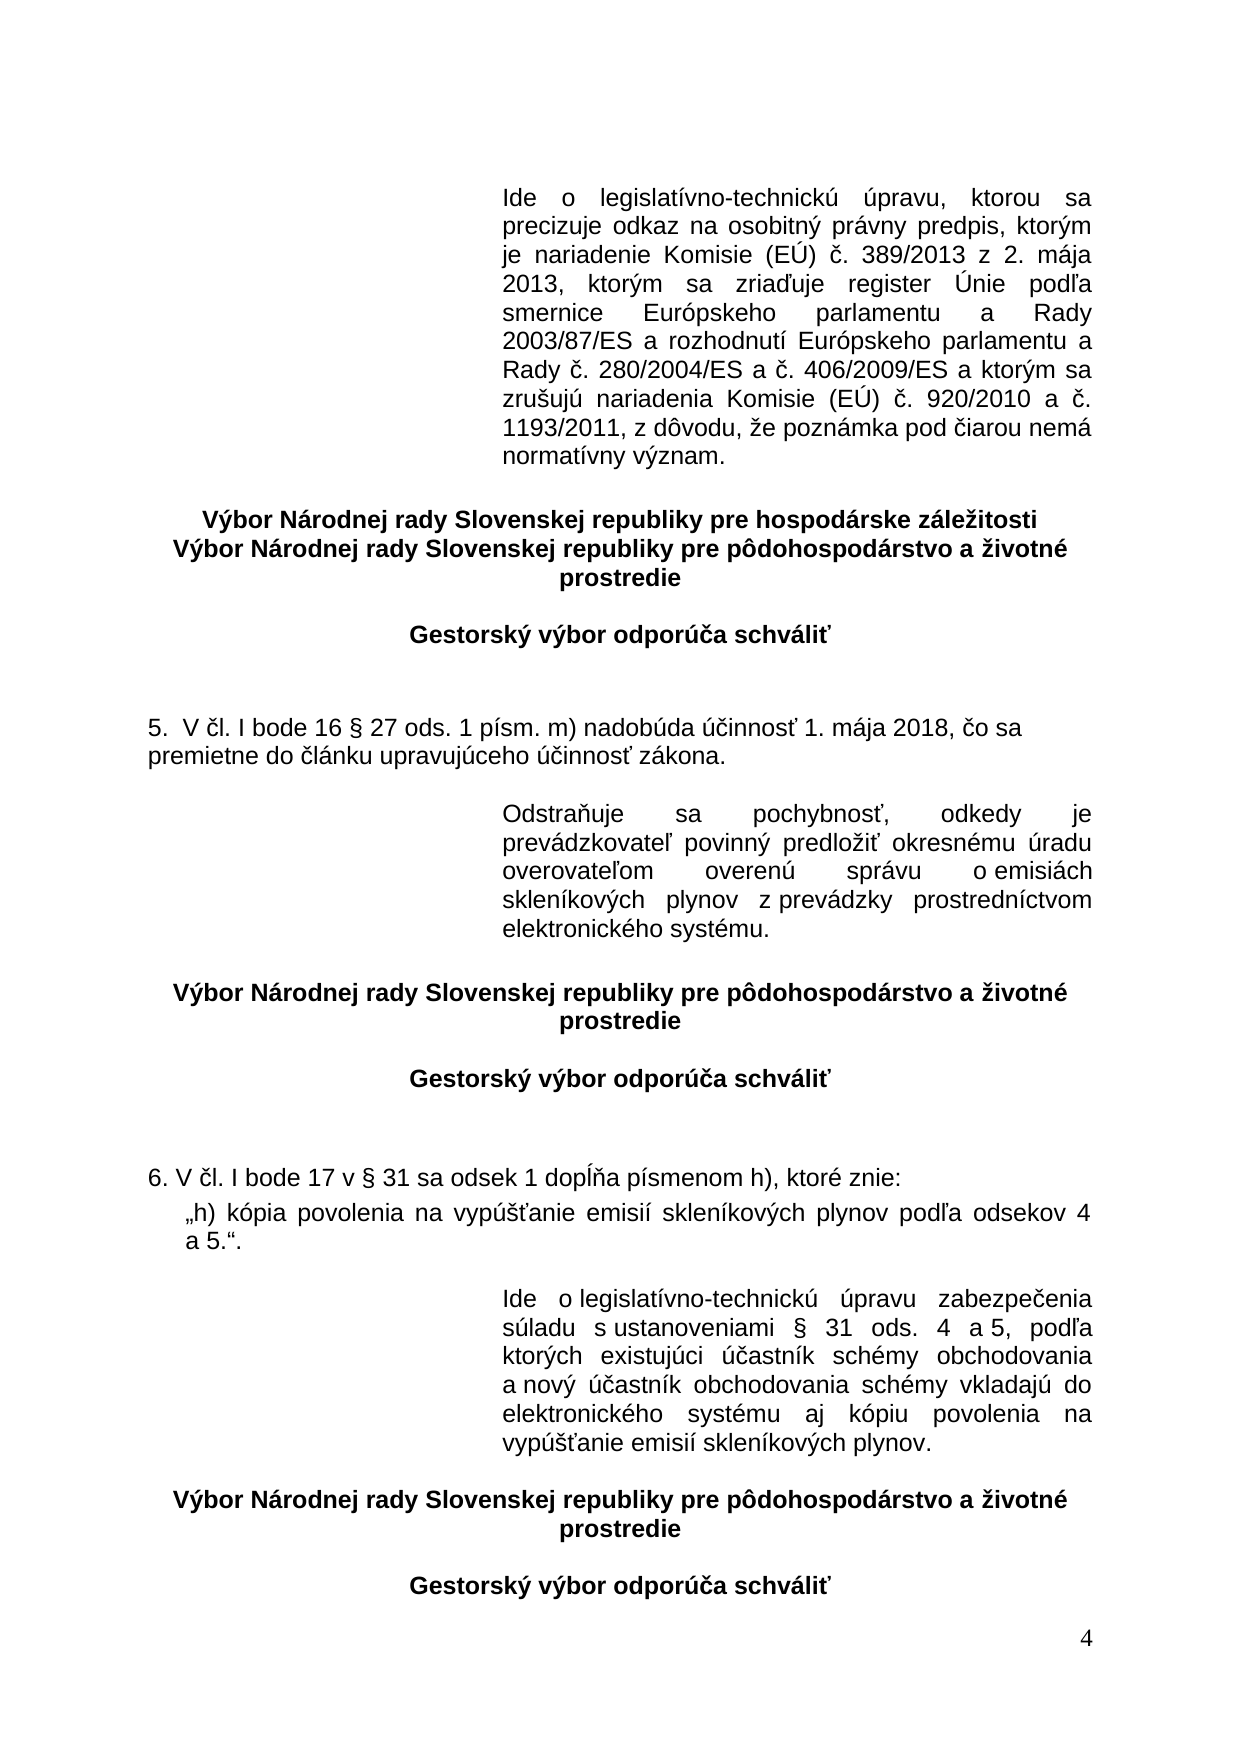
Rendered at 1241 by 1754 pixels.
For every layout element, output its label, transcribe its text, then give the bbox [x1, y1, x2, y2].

text Gestorský výbor odporúča schváliť [148, 620, 1093, 649]
text 6. V čl. I bode 17 v § 31 sa odsek 1 dopĺňa písmenom h), ktoré znie: [148, 1163, 1093, 1191]
text Výbor Národnej rady Slovenskej republiky pre pôdohospodárstvo a životné prostredie [148, 534, 1093, 591]
text Výbor Národnej rady Slovenskej republiky pre pôdohospodárstvo a životné prostredie [148, 978, 1093, 1035]
list „h) kópia povolenia na vypúšťanie emisií skleníkových plynov podľa odsekov 4 a 5.“. [185, 1198, 1093, 1255]
text Ide o legislatívno-technickú úpravu zabezpečenia súladu s ustanoveniami § 31 ods. 4 a 5, podľa ktorých existujúci účastník schémy obchodovania a nový účastník obchodovania schémy vkladajú do elektronického systému aj kópiu povolenia na vypúšťanie emisií skleníkových plynov. [502, 1284, 1093, 1456]
text Gestorský výbor odporúča schváliť [148, 1064, 1093, 1093]
text Odstraňuje sa pochybnosť, odkedy je prevádzkovateľ povinný predložiť okresnému úradu overovateľom overenú správu o emisiách skleníkových plynov z prevádzky prostredníctvom elektronického systému. [502, 799, 1093, 943]
text 5. V čl. I bode 16 § 27 ods. 1 písm. m) nadobúda účinnosť 1. mája 2018, čo sa premietne do článku upravujúceho účinnosť zákona. [148, 713, 1093, 770]
text Gestorský výbor odporúča schváliť [148, 1571, 1093, 1600]
list Ide o legislatívno-technickú úpravu, ktorou sa precizuje odkaz na osobitný právny predpis, ktorým je nariadenie Komisie (EÚ) č. 389/2013 z 2. mája 2013, ktorým sa zriaďuje register Únie podľa smernice Európskeho parlamentu a Rady 2003/87/ES a rozhodnutí Európskeho parlamentu a Rady č. 280/2004/ES a č. 406/2009/ES a ktorým sa zrušujú nariadenia Komisie (EÚ) č. 920/2010 a č. 1193/2011, z dôvodu, že poznámka pod čiarou nemá normatívny význam. [502, 183, 1093, 470]
text Výbor Národnej rady Slovenskej republiky pre pôdohospodárstvo a životné prostredie [148, 1485, 1093, 1543]
text Výbor Národnej rady Slovenskej republiky pre hospodárske záležitosti [148, 505, 1093, 534]
